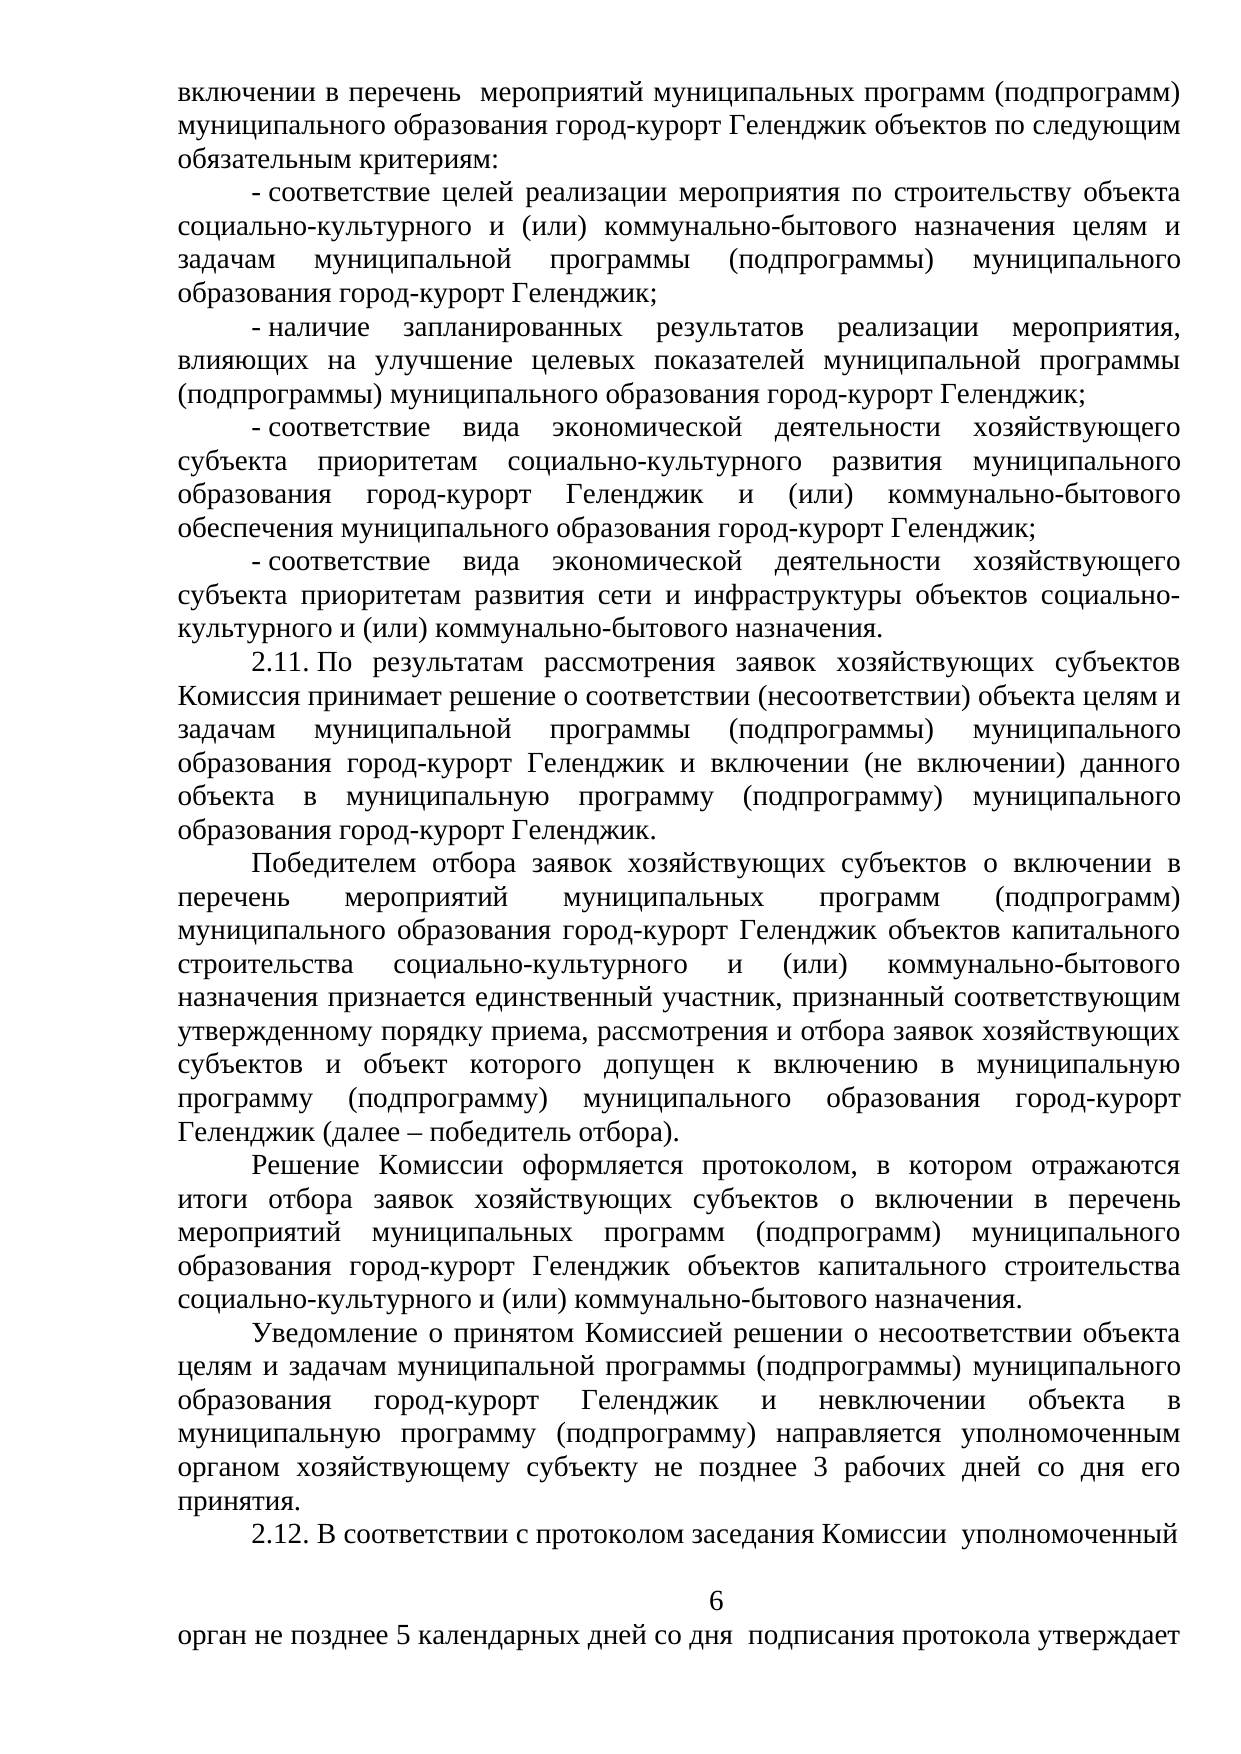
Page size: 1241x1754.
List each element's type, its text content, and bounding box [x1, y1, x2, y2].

text - соответствие целей реализации мероприятия по строительству объекта социально-культурного и (или) коммунально-бытового назначения целям и задачам муниципальной программы (подпрограммы) муниципального образования город-курорт Геленджик; [177, 174, 1181, 309]
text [177, 1617, 1181, 1650]
text 6 [177, 1583, 1181, 1617]
text Уведомление о принятом Комиссией решении о несоответствии объекта целям и задачам муниципальной программы (подпрограммы) муниципального образования город-курорт Геленджик и невключении объекта в муниципальную программу (подпрограмму) направляется уполномоченным органом хозяйствующему субъекту не позднее 3 рабочих дней со дня его принятия. [177, 1315, 1181, 1516]
text Решение Комиссии оформляется протоколом, в котором отражаются итоги отбора заявок хозяйствующих субъектов о включении в перечень мероприятий муниципальных программ (подпрограмм) муниципального образования город-курорт Геленджик объектов капитального строительства социально-культурного и (или) коммунально-бытового назначения. [177, 1147, 1181, 1315]
text 2.12. В соответствии с протоколом заседания Комиссии уполномоченный [177, 1516, 1181, 1550]
text включении в перечень мероприятий муниципальных программ (подпрограмм) муниципального образования город-курорт Геленджик объектов по следующим обязательным критериям: [177, 74, 1181, 174]
text - соответствие вида экономической деятельности хозяйствующего субъекта приоритетам социально-культурного развития муниципального образования город-курорт Геленджик и (или) коммунально-бытового обеспечения муниципального образования город-курорт Геленджик; [177, 409, 1181, 543]
text - соответствие вида экономической деятельности хозяйствующего субъекта приоритетам развития сети и инфраструктуры объектов социально-культурного и (или) коммунально-бытового назначения. [177, 543, 1181, 644]
text 2.11. По результатам рассмотрения заявок хозяйствующих субъектов Комиссия принимает решение о соответствии (несоответствии) объекта целям и задачам муниципальной программы (подпрограммы) муниципального образования город-курорт Геленджик и включении (не включении) данного объекта в муниципальную программу (подпрограмму) муниципального образования город-курорт Геленджик. [177, 644, 1181, 845]
text - наличие запланированных результатов реализации мероприятия, влияющих на улучшение целевых показателей муниципальной программы (подпрограммы) муниципального образования город-курорт Геленджик; [177, 309, 1181, 409]
text Победителем отбора заявок хозяйствующих субъектов о включении в перечень мероприятий муниципальных программ (подпрограмм) муниципального образования город-курорт Геленджик объектов капитального строительства социально-культурного и (или) коммунально-бытового назначения признается единственный участник, признанный соответствующим утвержденному порядку приема, рассмотрения и отбора заявок хозяйствующих субъектов и объект которого допущен к включению в муниципальную программу (подпрограмму) муниципального образования город-курорт Геленджик (далее – победитель отбора). [177, 845, 1181, 1147]
